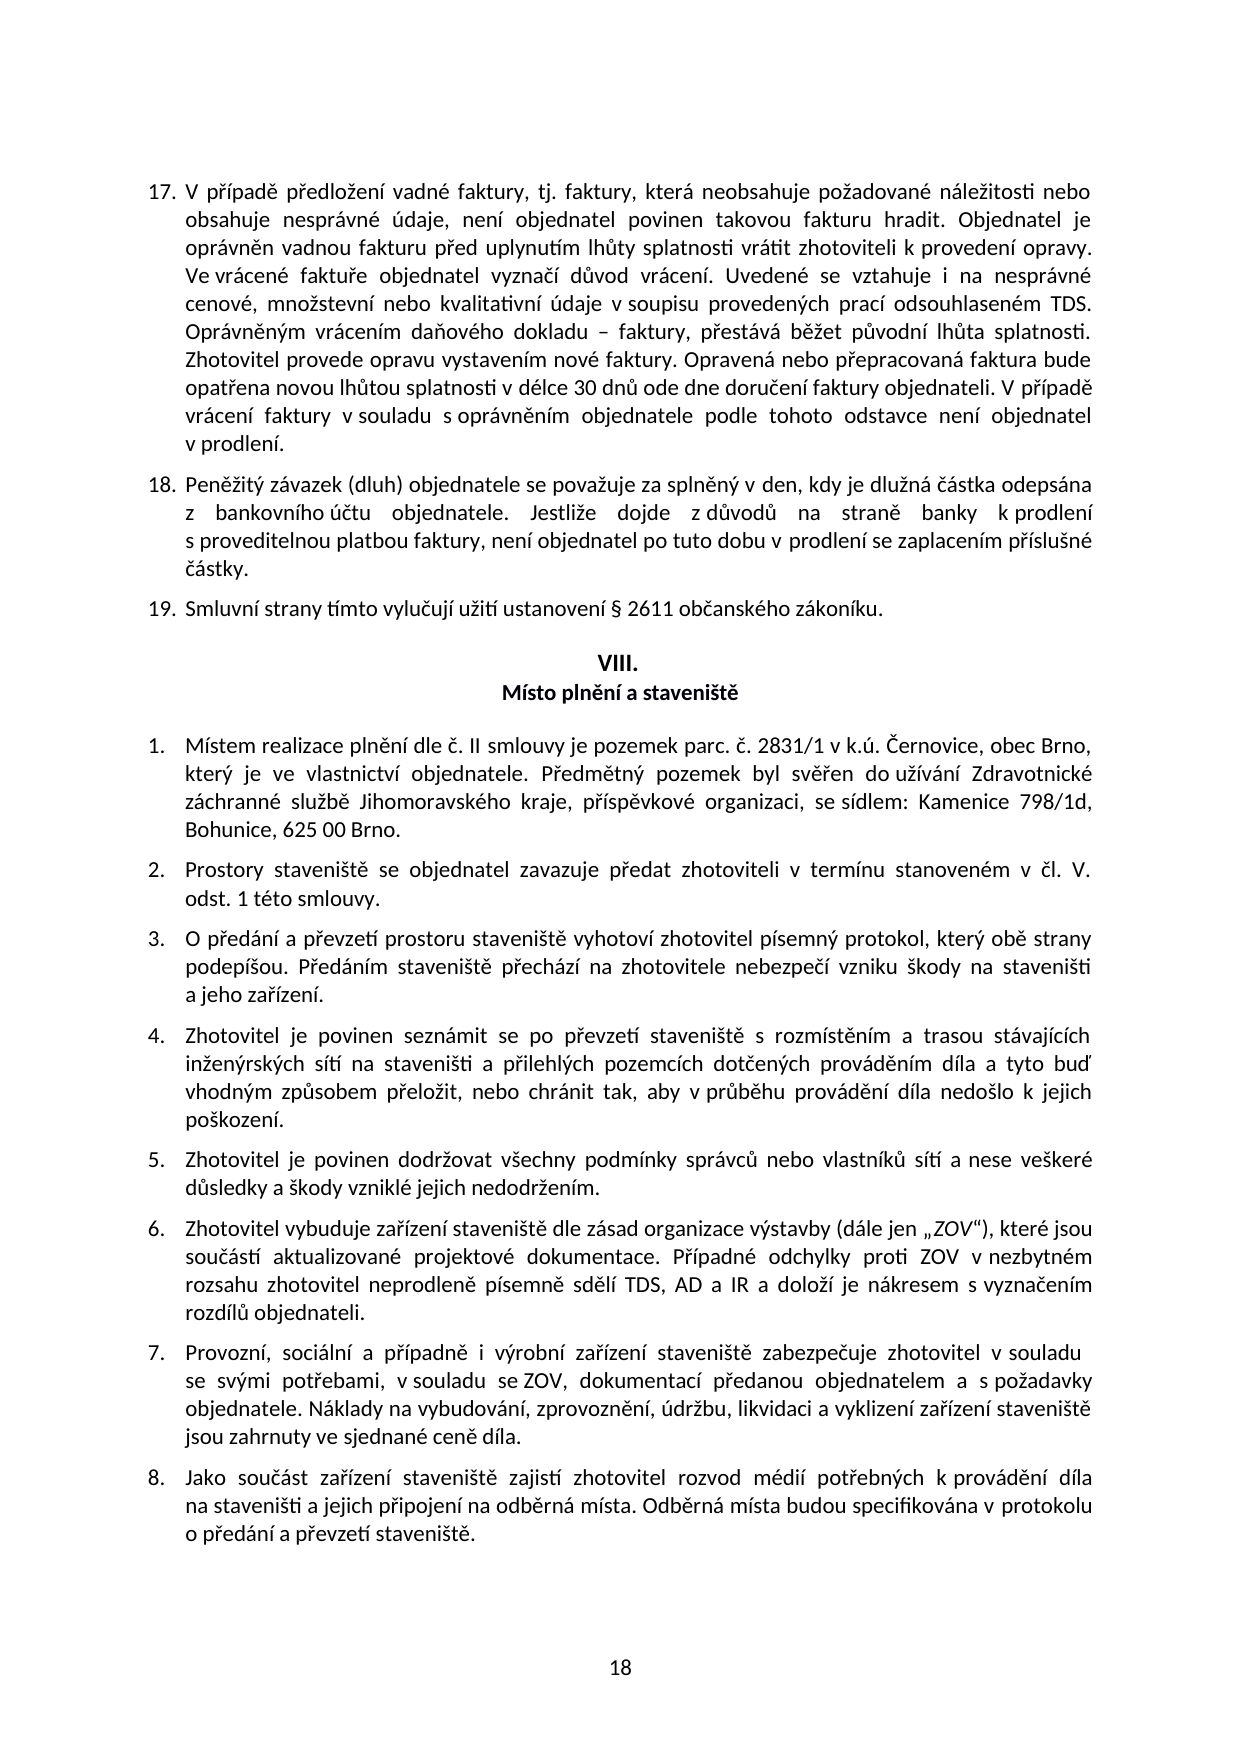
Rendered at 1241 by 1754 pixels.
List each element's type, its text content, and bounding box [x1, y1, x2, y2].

list Provozní, sociální a případně i výrobní zařízení staveniště zabezpečuje zhotovitel v souladu se svými potřebami, v souladu se ZOV, dokumentací předanou objednatelem a s požadavky objednatele. Náklady na vybudování, zprovoznění, údržbu, likvidaci a vyklizení zařízení staveniště jsou zahrnuty ve sjednané ceně díla. [148, 1338, 1093, 1451]
list Místem realizace plnění dle č. II smlouvy je pozemek parc. č. 2831/1 v k.ú. Černovice, obec Brno, který je ve vlastnictví objednatele. Předmětný pozemek byl svěřen do užívání Zdravotnické záchranné službě Jihomoravského kraje, příspěvkové organizaci, se sídlem: Kamenice 798/1d, Bohunice, 625 00 Brno. [148, 731, 1093, 843]
text Místo plnění a staveniště [148, 678, 1093, 706]
list Prostory staveniště se objednatel zavazuje předat zhotoviteli v termínu stanoveném v čl. V. odst. 1 této smlouvy. [148, 856, 1093, 912]
list Zhotovitel je povinen seznámit se po převzetí staveniště s rozmístěním a trasou stávajících inženýrských sítí na staveništi a přilehlých pozemcích dotčených prováděním díla a tyto buď vhodným způsobem přeložit, nebo chránit tak, aby v průběhu provádění díla nedošlo k jejich poškození. [148, 1021, 1093, 1133]
list O předání a převzetí prostoru staveniště vyhotoví zhotovitel písemný protokol, který obě strany podepíšou. Předáním staveniště přechází na zhotovitele nebezpečí vzniku škody na staveništi a jeho zařízení. [148, 924, 1093, 1008]
list Jako součást zařízení staveniště zajistí zhotovitel rozvod médií potřebných k provádění díla na staveništi a jejich připojení na odběrná místa. Odběrná místa budou specifikována v protokolu o předání a převzetí staveniště. [148, 1463, 1093, 1547]
list V případě předložení vadné faktury, tj. faktury, která neobsahuje požadované náležitosti nebo obsahuje nesprávné údaje, není objednatel povinen takovou fakturu hradit. Objednatel je oprávněn vadnou fakturu před uplynutím lhůty splatnosti vrátit zhotoviteli k provedení opravy. Ve vrácené faktuře objednatel vyznačí důvod vrácení. Uvedené se vztahuje i na nesprávné cenové, množstevní nebo kvalitativní údaje v soupisu provedených prací odsouhlaseném TDS. Oprávněným vrácením daňového dokladu – faktury, přestává běžet původní lhůta splatnosti. Zhotovitel provede opravu vystavením nové faktury. Opravená nebo přepracovaná faktura bude opatřena novou lhůtou splatnosti v délce 30 dnů ode dne doručení faktury objednateli. V případě vrácení faktury v souladu s oprávněním objednatele podle tohoto odstavce není objednatel v prodlení. [148, 177, 1093, 457]
list Zhotovitel je povinen dodržovat všechny podmínky správců nebo vlastníků sítí a nese veškeré důsledky a škody vzniklé jejich nedodržením. [148, 1145, 1093, 1201]
list Peněžitý závazek (dluh) objednatele se považuje za splněný v den, kdy je dlužná částka odepsána z bankovního účtu objednatele. Jestliže dojde z důvodů na straně banky k prodlení s proveditelnou platbou faktury, není objednatel po tuto dobu v prodlení se zaplacením příslušné částky. [148, 470, 1093, 582]
list Smluvní strany tímto vylučují užití ustanovení § 2611 občanského zákoníku. [148, 594, 1093, 622]
list Zhotovitel vybuduje zařízení staveniště dle zásad organizace výstavby (dále jen „ZOV“), které jsou součástí aktualizované projektové dokumentace. Případné odchylky proti ZOV v nezbytném rozsahu zhotovitel neprodleně písemně sdělí TDS, AD a IR a doloží je nákresem s vyznačením rozdílů objednateli. [148, 1214, 1093, 1326]
